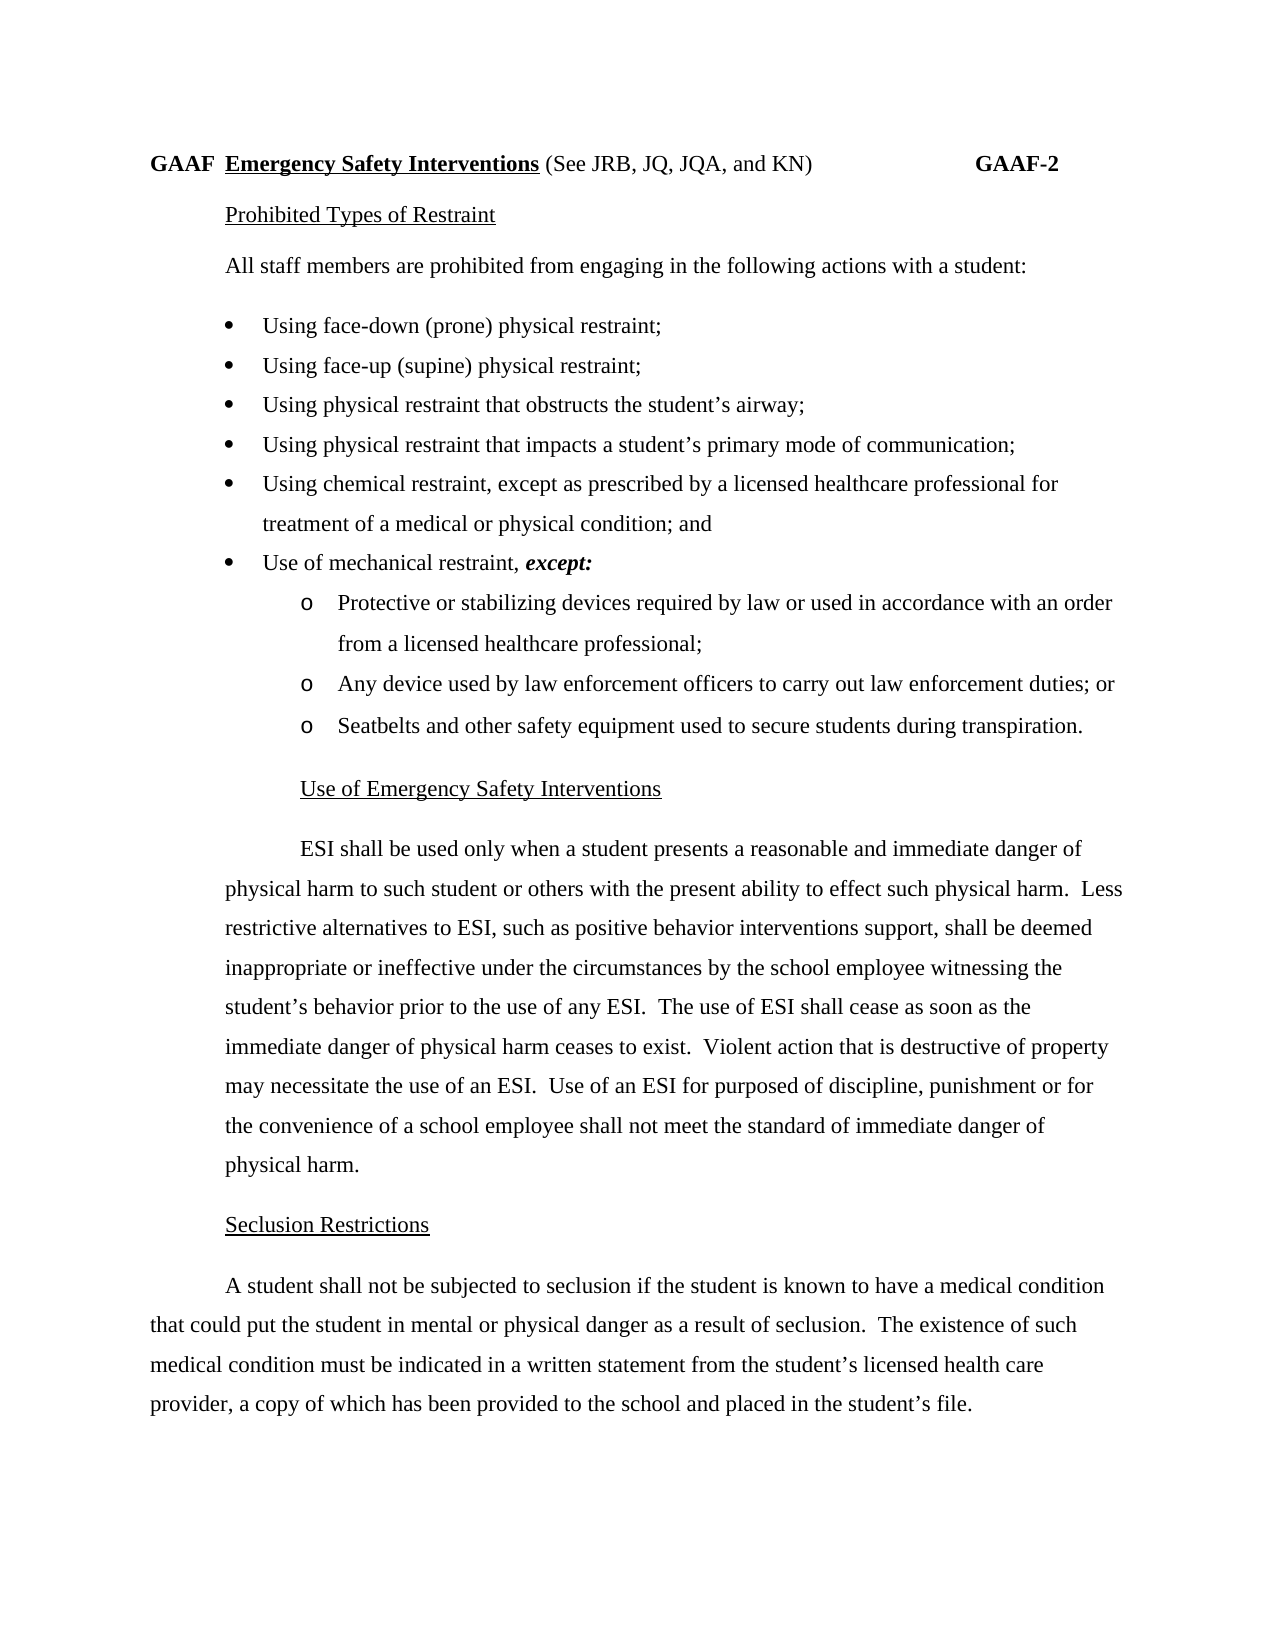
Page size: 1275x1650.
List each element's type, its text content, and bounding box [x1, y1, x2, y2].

text Seclusion Restrictions [150, 1211, 1125, 1238]
list Using face-up (supine) physical restraint; [225, 352, 1125, 378]
text Prohibited Types of Restraint [150, 201, 1125, 227]
text ESI shall be used only when a student presents a reasonable and immediate danger of physical harm to such student or others with the present ability to effect such physical harm. Less restrictive alternatives to ESI, such as positive behavior interventions support, shall be deemed inappropriate or ineffective under the circumstances by the school employee witnessing the student’s behavior prior to the use of any ESI. The use of ESI shall cease as soon as the immediate danger of physical harm ceases to exist. Violent action that is destructive of property may necessitate the use of an ESI. Use of an ESI for purposed of discipline, punishment or for the convenience of a school employee shall not meet the standard of immediate danger of physical harm. [225, 835, 1125, 1177]
text All staff members are prohibited from engaging in the following actions with a student: [150, 252, 1125, 278]
text A student shall not be subjected to seclusion if the student is known to have a medical condition that could put the student in mental or physical danger as a result of seclusion. The existence of such medical condition must be indicated in a written statement from the student’s licensed health care provider, a copy of which has been provided to the school and placed in the student’s file. [150, 1272, 1125, 1417]
list Using chemical restraint, except as prescribed by a licensed healthcare professional for treatment of a medical or physical condition; and [225, 470, 1125, 536]
list Seatbelts and other safety equipment used to secure students during transpiration. [300, 712, 1125, 740]
list Protective or stabilizing devices required by law or used in accordance with an order from a licensed healthcare professional; [300, 589, 1125, 656]
list Use of mechanical restraint, except: [225, 549, 1125, 576]
text Use of Emergency Safety Interventions [225, 775, 1125, 801]
text GAAF Emergency Safety Interventions (See JRB, JQ, JQA, and KN) GAAF-2 [150, 150, 1125, 176]
list Using physical restraint that impacts a student’s primary mode of communication; [225, 431, 1125, 457]
list Using physical restraint that obstructs the student’s airway; [225, 391, 1125, 418]
list Any device used by law enforcement officers to carry out law enforcement duties; or [300, 669, 1125, 698]
list Using face-down (prone) physical restraint; [225, 312, 1125, 339]
